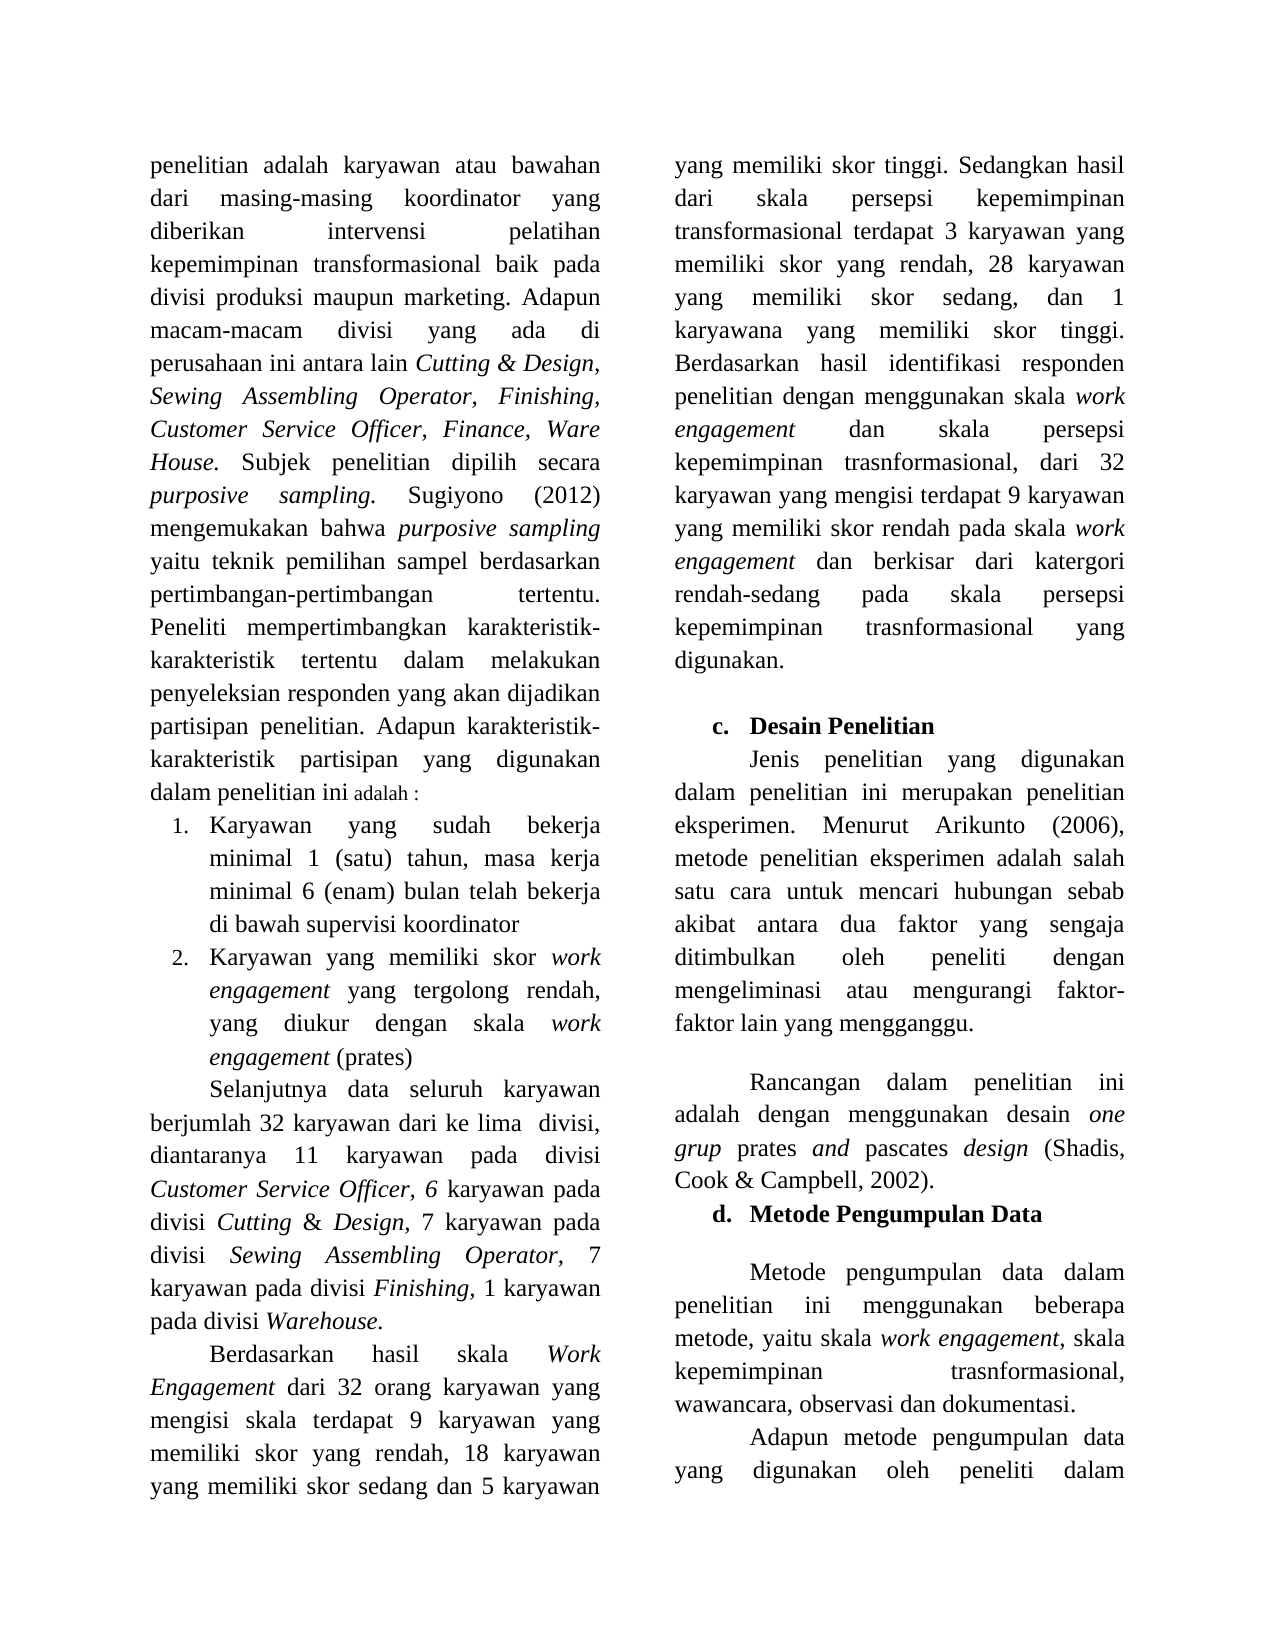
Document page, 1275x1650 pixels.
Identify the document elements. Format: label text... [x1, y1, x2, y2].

list Rancangan dalam penelitian ini adalah dengan menggunakan desain one grup prates and pascates design (Shadis, Cook & Campbell, 2002). [674, 1067, 1125, 1194]
text Selanjutnya data seluruh karyawan berjumlah 32 karyawan dari ke lima divisi, diantaranya 11 karyawan pada divisi Customer Service Officer, 6 karyawan pada divisi Cutting & Design, 7 karyawan pada divisi Sewing Assembling Operator, 7 karyawan pada divisi Finishing, 1 karyawan pada divisi Warehouse. [150, 1074, 601, 1334]
text Adapun metode pengumpulan data yang digunakan oleh peneliti dalam penelitian ini adalah dengan menggunakan sebagai berikut : [674, 1422, 1125, 1483]
list Karyawan yang memiliki skor work engagement yang tergolong rendah, yang diukur dengan skala work engagement (prates) [172, 942, 601, 1070]
text Berdasarkan hasil skala Work Engagement dari 32 orang karyawan yang mengisi skala terdapat 9 karyawan yang memiliki skor yang rendah, 18 karyawan yang memiliki skor sedang dan 5 karyawan yang memiliki skor tinggi. Sedangkan hasil dari skala persepsi kepemimpinan transformasional terdapat 3 karyawan yang memiliki skor yang rendah, 28 karyawan yang memiliki skor sedang, dan 1 karyawana yang memiliki skor tinggi. Berdasarkan hasil identifikasi responden penelitian dengan menggunakan skala work engagement dan skala persepsi kepemimpinan trasnformasional, dari 32 karyawan yang mengisi terdapat 9 karyawan yang memiliki skor rendah pada skala work engagement dan berkisar dari katergori rendah-sedang pada skala persepsi kepemimpinan trasnformasional yang digunakan. [674, 150, 1125, 674]
text Jenis penelitian yang digunakan dalam penelitian ini merupakan penelitian eksperimen. Menurut Arikunto (2006), metode penelitian eksperimen adalah salah satu cara untuk mencari hubungan sebab akibat antara dua faktor yang sengaja ditimbulkan oleh peneliti dengan mengeliminasi atau mengurangi faktor-faktor lain yang mengganggu. [674, 744, 1125, 1037]
list Desain Penelitian [712, 711, 1125, 740]
list Karyawan yang sudah bekerja minimal 1 (satu) tahun, masa kerja minimal 6 (enam) bulan telah bekerja di bawah supervisi koordinator [172, 810, 601, 938]
text Berdasarkan hasil skala Work Engagement dari 32 orang karyawan yang mengisi skala terdapat 9 karyawan yang memiliki skor yang rendah, 18 karyawan yang memiliki skor sedang dan 5 karyawan yang memiliki skor tinggi. Sedangkan hasil dari skala persepsi kepemimpinan transformasional terdapat 3 karyawan yang memiliki skor yang rendah, 28 karyawan yang memiliki skor sedang, dan 1 karyawana yang memiliki skor tinggi. Berdasarkan hasil identifikasi responden penelitian dengan menggunakan skala work engagement dan skala persepsi kepemimpinan trasnformasional, dari 32 karyawan yang mengisi terdapat 9 karyawan yang memiliki skor rendah pada skala work engagement dan berkisar dari katergori rendah-sedang pada skala persepsi kepemimpinan trasnformasional yang digunakan. [150, 1339, 601, 1499]
text Metode pengumpulan data dalam penelitian ini menggunakan beberapa metode, yaitu skala work engagement, skala kepemimpinan trasnformasional, wawancara, observasi dan dokumentasi. [674, 1257, 1125, 1417]
list Metode Pengumpulan Data [712, 1199, 1125, 1227]
